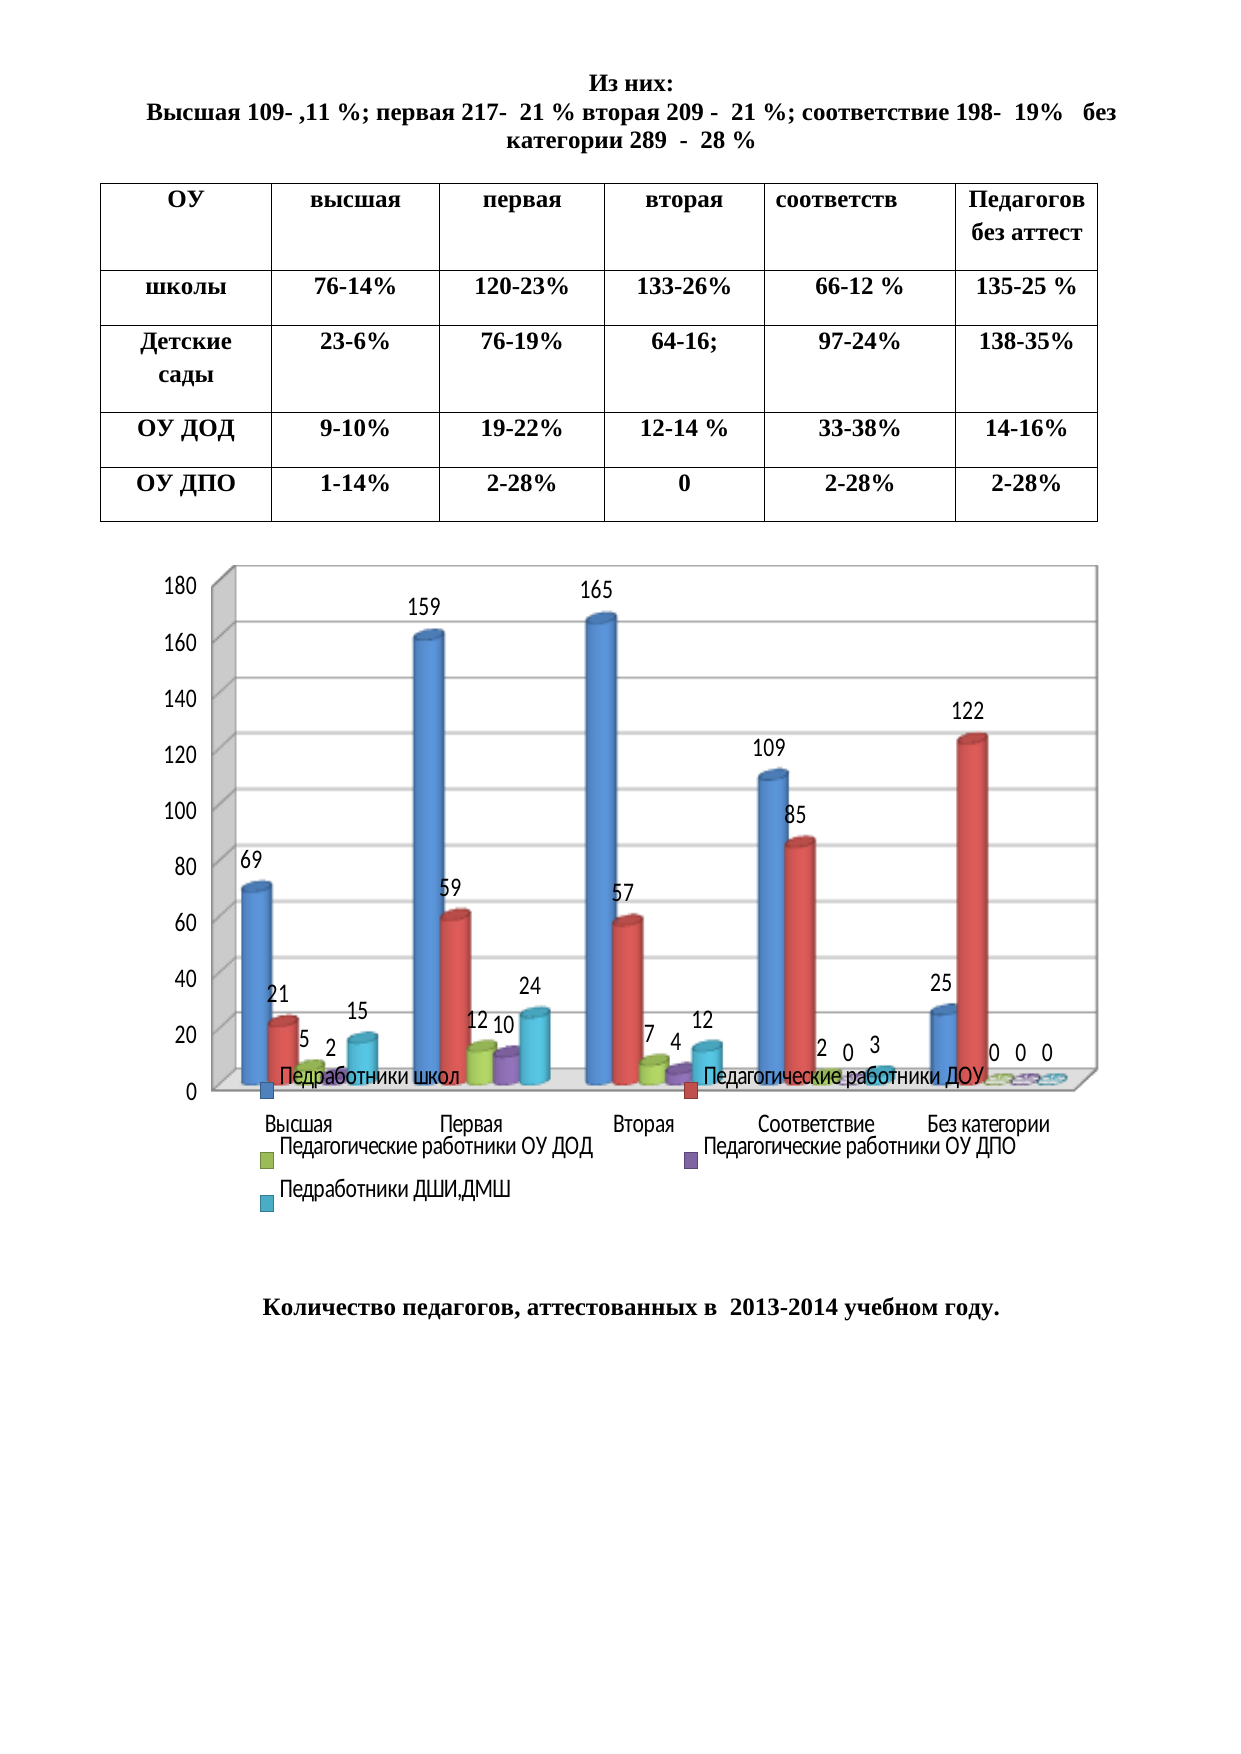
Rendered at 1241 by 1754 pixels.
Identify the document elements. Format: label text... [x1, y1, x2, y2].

table_cell школы [101, 271, 271, 325]
table_cell Детские сады [101, 326, 271, 412]
table_cell 120-23% [440, 271, 604, 325]
table_cell 19-22% [440, 413, 604, 467]
table_cell 14-16% [956, 413, 1097, 467]
table_cell 133-26% [605, 271, 764, 325]
table_cell 12-14 % [605, 413, 764, 467]
text Высшая 109- ,11 %; первая 217- 21 % вторая 209 - 21 %; соответствие 198- 19% без категории 289 - 28 % [100, 97, 1162, 154]
table_cell 2-28% [440, 468, 604, 521]
table_cell ОУ ДОД [101, 413, 271, 467]
table_header вторая [605, 184, 764, 270]
table_cell 23-6% [272, 326, 439, 412]
text Из них: [100, 68, 1162, 97]
table_cell 2-28% [956, 468, 1097, 521]
table_cell 0 [605, 468, 764, 521]
table_cell 76-19% [440, 326, 604, 412]
table_header первая [440, 184, 604, 270]
table_cell 64-16; [605, 326, 764, 412]
table_cell 2-28% [765, 468, 955, 521]
table_cell 66-12 % [765, 271, 955, 325]
table_cell 33-38% [765, 413, 955, 467]
table_header соответств [765, 184, 955, 270]
table_cell 76-14% [272, 271, 439, 325]
table_cell ОУ ДПО [101, 468, 271, 521]
table_cell 135-25 % [956, 271, 1097, 325]
table_header Педагогов без аттест [956, 184, 1097, 270]
table_cell 97-24% [765, 326, 955, 412]
table_cell 1-14% [272, 468, 439, 521]
table_cell 9-10% [272, 413, 439, 467]
table_cell 138-35% [956, 326, 1097, 412]
text Количество педагогов, аттестованных в 2013-2014 учебном году. [100, 1292, 1162, 1321]
table_header ОУ [101, 184, 271, 270]
table_header высшая [272, 184, 439, 270]
